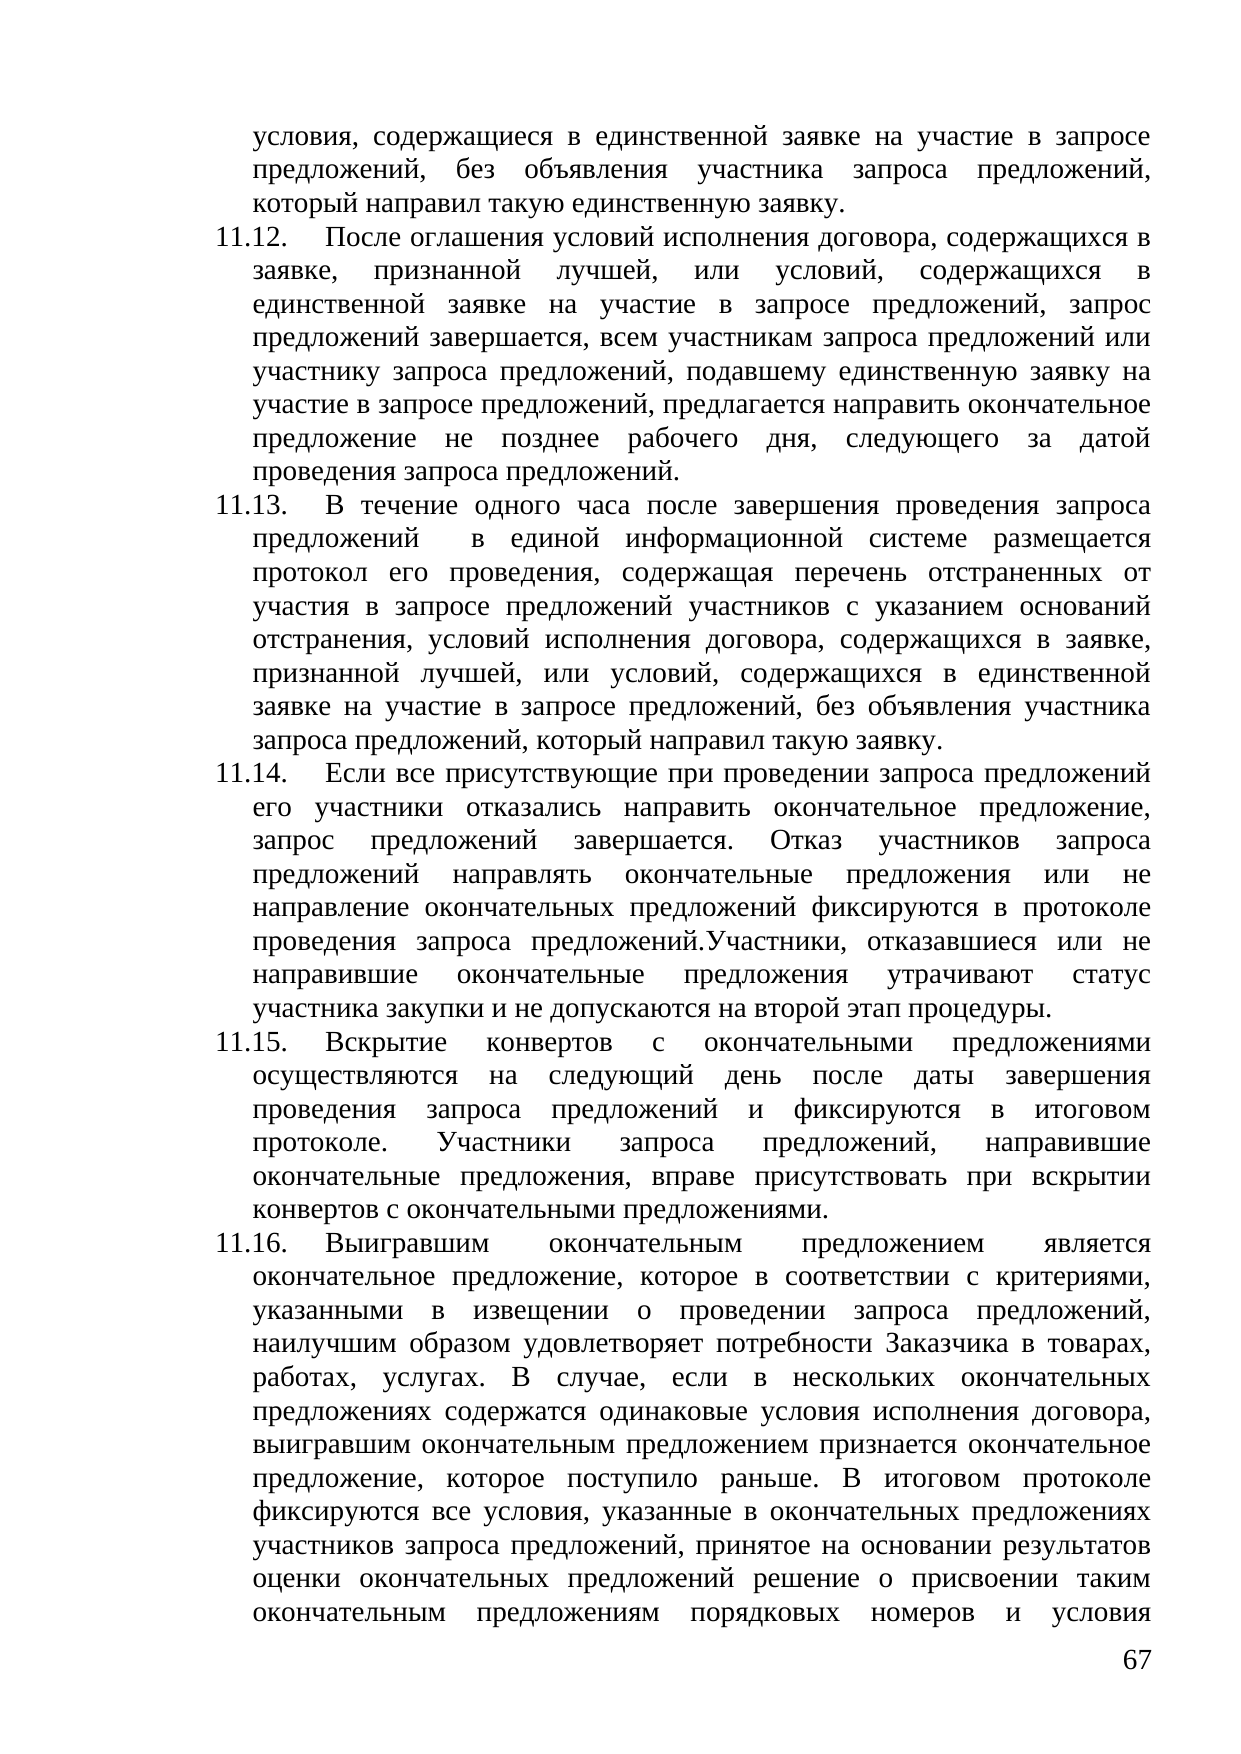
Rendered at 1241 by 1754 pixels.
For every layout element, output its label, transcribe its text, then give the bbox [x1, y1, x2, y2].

list В течение одного часа после завершения проведения запроса предложений в единой информационной системе размещается протокол его проведения, содержащая перечень отстраненных от участия в запросе предложений участников с указанием оснований отстранения, условий исполнения договора, содержащихся в заявке, признанной лучшей, или условий, содержащихся в единственной заявке на участие в запросе предложений, без объявления участника запроса предложений, который направил такую заявку. [215, 487, 1152, 755]
list После оглашения условий исполнения договора, содержащихся в заявке, признанной лучшей, или условий, содержащихся в единственной заявке на участие в запросе предложений, запрос предложений завершается, всем участникам запроса предложений или участнику запроса предложений, подавшему единственную заявку на участие в запросе предложений, предлагается направить окончательное предложение не позднее рабочего дня, следующего за датой проведения запроса предложений. [215, 219, 1152, 487]
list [215, 118, 1152, 219]
list Если все присутствующие при проведении запроса предложений его участники отказались направить окончательное предложение, запрос предложений завершается. Отказ участников запроса предложений направлять окончательные предложения или не направление окончательных предложений фиксируются в протоколе проведения запроса предложений.Участники, отказавшиеся или не направившие окончательные предложения утрачивают статус участника закупки и не допускаются на второй этап процедуры. [215, 755, 1152, 1024]
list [215, 1225, 1152, 1627]
list Вскрытие конвертов с окончательными предложениями осуществляются на следующий день после даты завершения проведения запроса предложений и фиксируются в итоговом протоколе. Участники запроса предложений, направившие окончательные предложения, вправе присутствовать при вскрытии конвертов с окончательными предложениями. [215, 1024, 1152, 1225]
